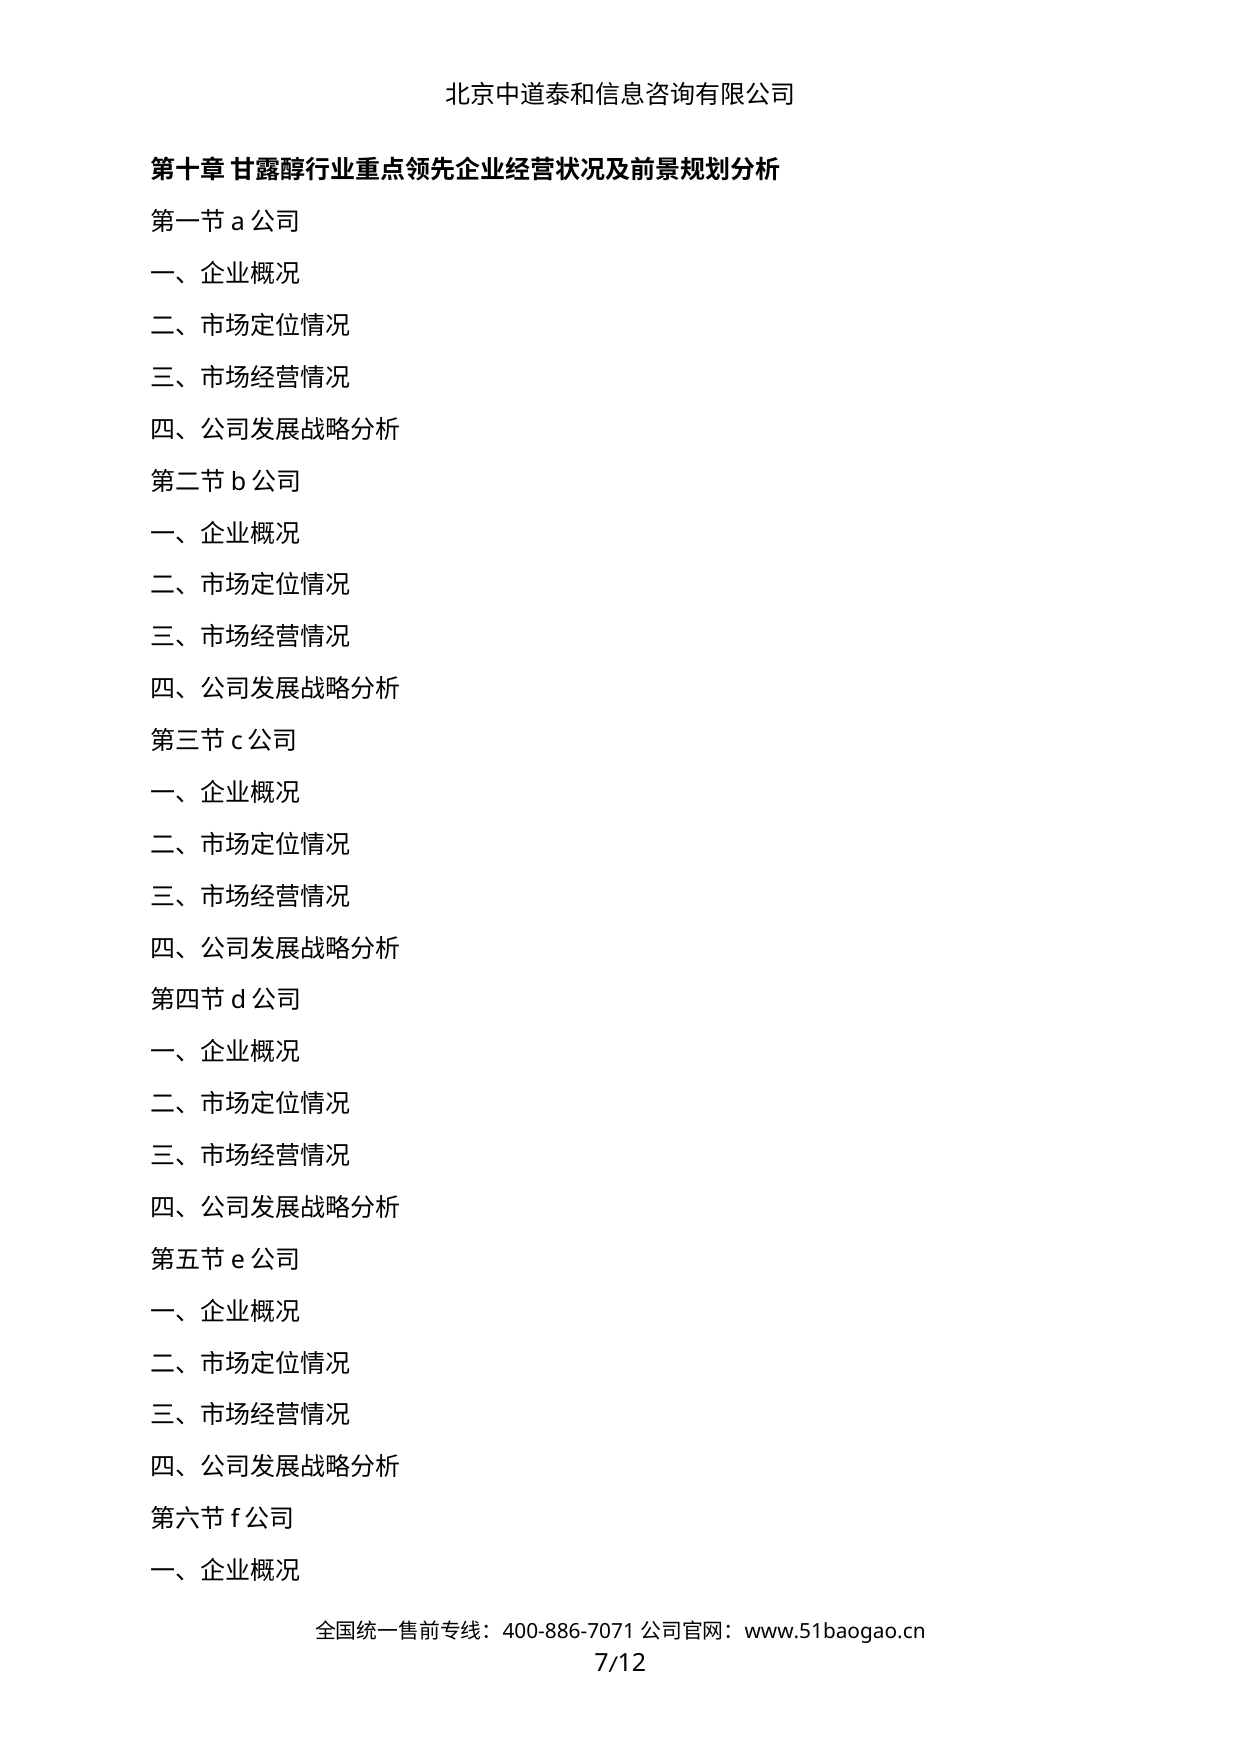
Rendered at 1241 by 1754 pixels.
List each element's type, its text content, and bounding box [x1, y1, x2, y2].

text 三、市场经营情况 [150, 1395, 1090, 1431]
text 一、企业概况 [150, 1291, 1090, 1327]
text 三、市场经营情况 [150, 357, 1090, 394]
text 第十章 甘露醇行业重点领先企业经营状况及前景规划分析 [150, 150, 1090, 186]
text 第六节 f公司 [150, 1499, 1090, 1535]
text 二、市场定位情况 [150, 306, 1090, 342]
text 四、公司发展战略分析 [150, 409, 1090, 446]
text 三、市场经营情况 [150, 617, 1090, 653]
text 第四节 d公司 [150, 980, 1090, 1016]
text 一、企业概况 [150, 513, 1090, 549]
text 一、企业概况 [150, 1551, 1090, 1587]
text 一、企业概况 [150, 772, 1090, 809]
text 第五节 e公司 [150, 1239, 1090, 1276]
text 四、公司发展战略分析 [150, 669, 1090, 705]
text 四、公司发展战略分析 [150, 1447, 1090, 1483]
text 一、企业概况 [150, 1032, 1090, 1068]
text 二、市场定位情况 [150, 1084, 1090, 1120]
text 一、企业概况 [150, 254, 1090, 290]
text 三、市场经营情况 [150, 1136, 1090, 1172]
text 第三节 c公司 [150, 721, 1090, 757]
text 四、公司发展战略分析 [150, 928, 1090, 964]
text 三、市场经营情况 [150, 876, 1090, 912]
text 四、公司发展战略分析 [150, 1187, 1090, 1224]
text 二、市场定位情况 [150, 824, 1090, 861]
text 第一节 a公司 [150, 202, 1090, 238]
text 二、市场定位情况 [150, 1343, 1090, 1379]
text 二、市场定位情况 [150, 565, 1090, 601]
text 第二节 b公司 [150, 461, 1090, 497]
